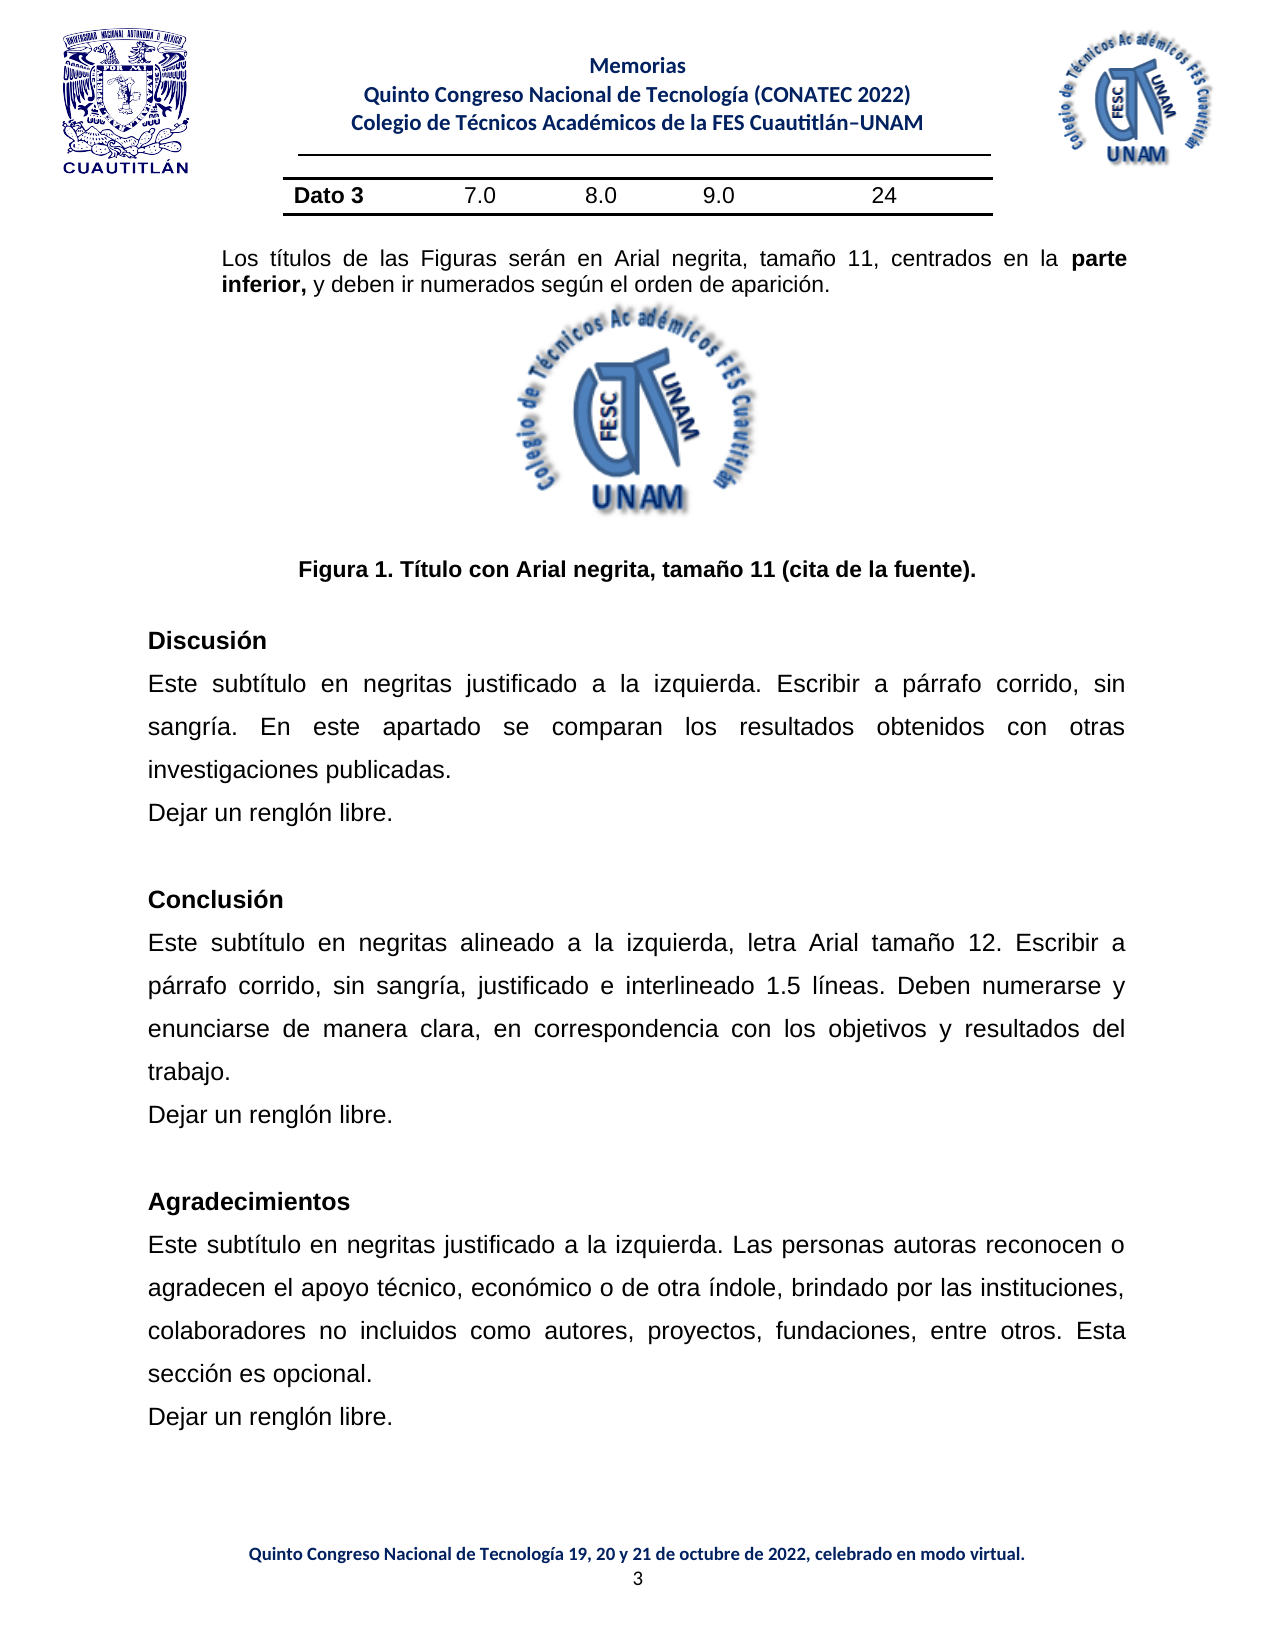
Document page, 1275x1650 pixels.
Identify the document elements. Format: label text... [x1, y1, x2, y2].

text Conclusión [148, 884, 1127, 913]
text Agradecimientos [148, 1186, 1127, 1215]
text Los títulos de las Figuras serán en Arial negrita, tamaño 11, centrados en la parte inferior, y deben ir numerados según el orden de aparición. [221, 244, 1127, 297]
text Discusión [148, 626, 1127, 654]
text Dejar un renglón libre. [148, 1402, 1127, 1431]
text Este subtítulo en negritas justificado a la izquierda. Escribir a párrafo corrido, sin sangría. En este apartado se comparan los resultados obtenidos con otras investigaciones publicadas. [148, 669, 1127, 784]
picture [513, 297, 762, 530]
picture [59, 26, 192, 175]
text Este subtítulo en negritas justificado a la izquierda. Las personas autoras reconocen o agradecen el apoyo técnico, económico o de otra índole, brindado por las instituciones, colaboradores no incluidos como autores, proyectos, fundaciones, entre otros. Esta sección es opcional. [148, 1229, 1127, 1388]
table_cell 24 [776, 180, 993, 213]
table_cell 7.0 [419, 180, 540, 213]
text Dejar un renglón libre. [148, 1100, 1127, 1129]
table_cell 8.0 [540, 180, 661, 213]
table_cell Dato 3 [283, 180, 419, 213]
picture [1056, 26, 1216, 175]
text Dejar un renglón libre. [148, 798, 1127, 827]
table_cell 9.0 [661, 180, 776, 213]
list Figura 1. Título con Arial negrita, tamaño 11 (cita de la fuente). [148, 556, 1127, 583]
text Este subtítulo en negritas alineado a la izquierda, letra Arial tamaño 12. Escribir a párrafo corrido, sin sangría, justificado e interlineado 1.5 líneas. Deben numerarse y enunciarse de manera clara, en correspondencia con los objetivos y resultados del trabajo. [148, 928, 1127, 1086]
